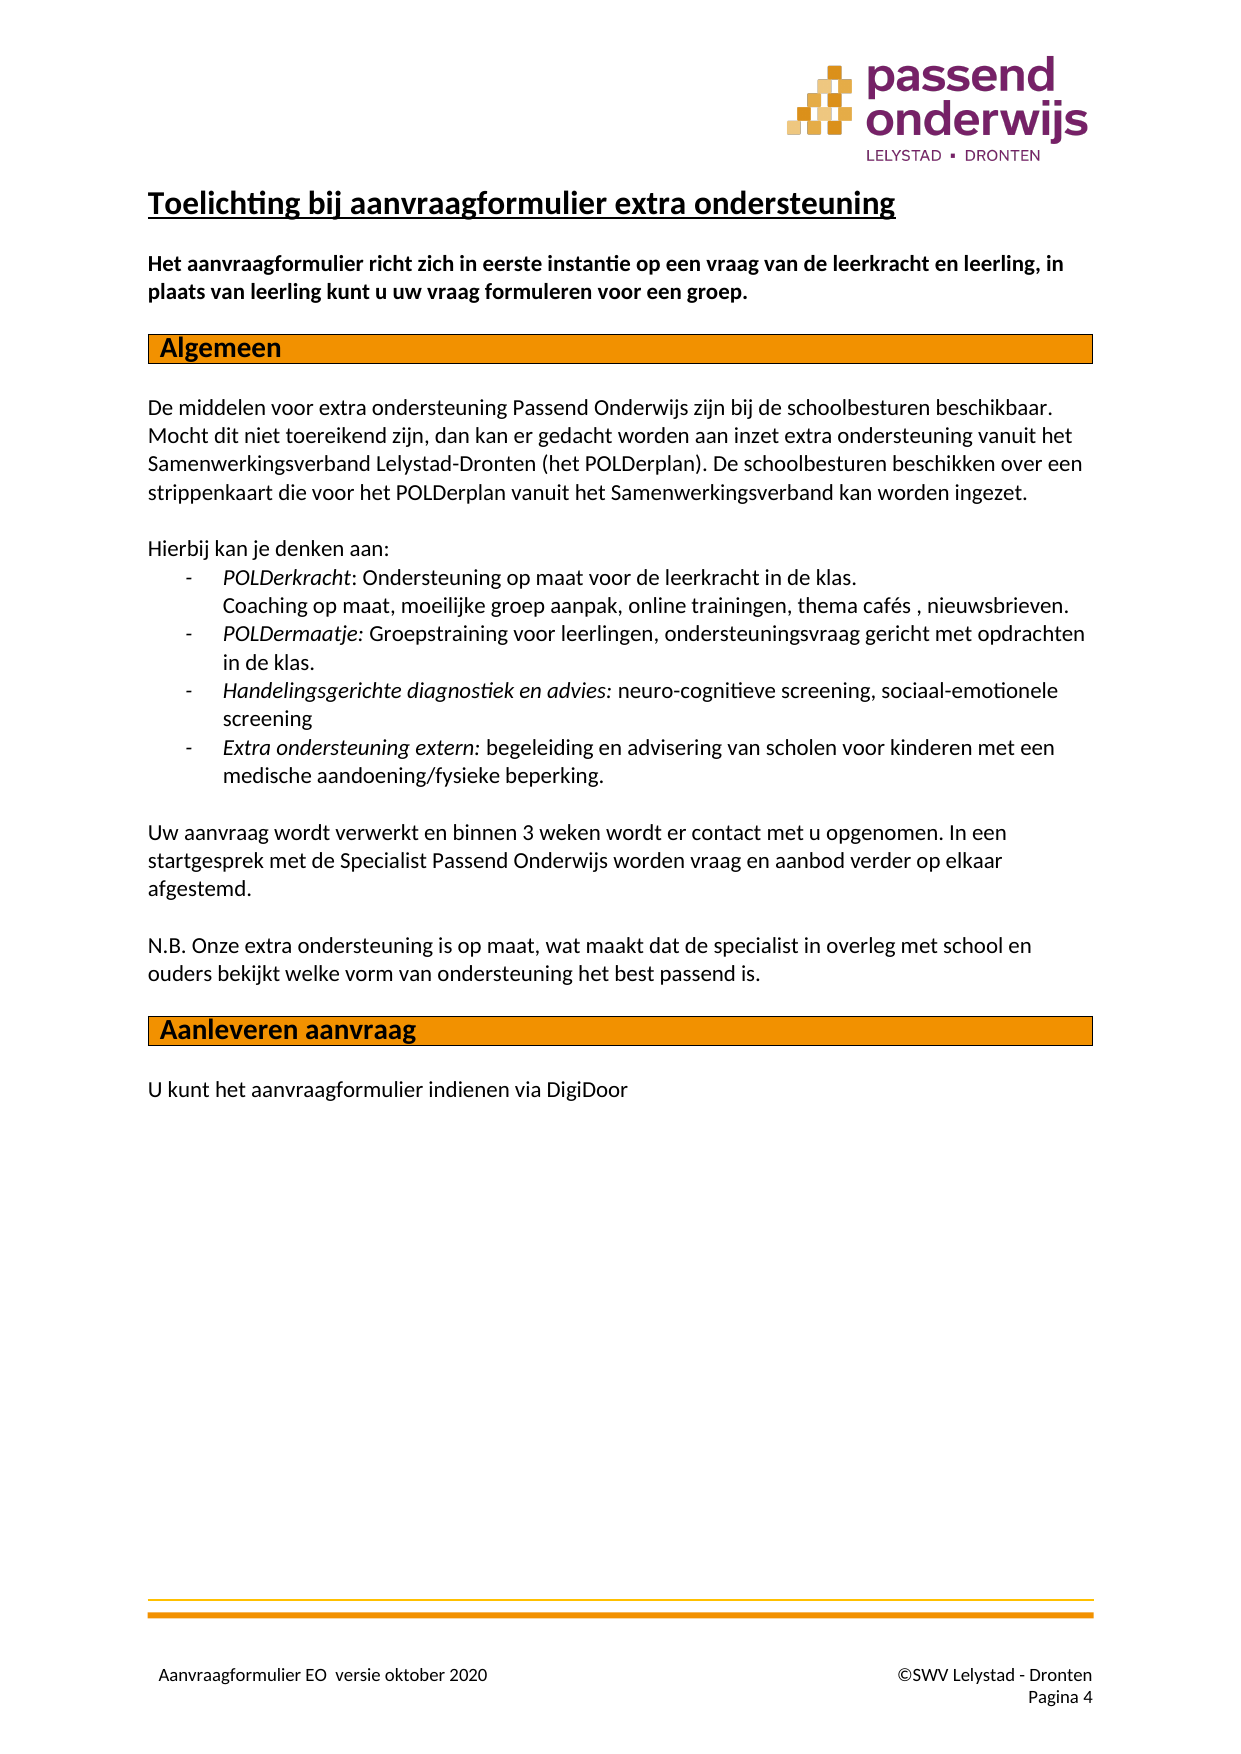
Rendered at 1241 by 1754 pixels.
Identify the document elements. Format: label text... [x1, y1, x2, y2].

list POLDerkracht: Ondersteuning op maat voor de leerkracht in de klas. [185, 562, 1092, 591]
text Uw aanvraag wordt verwerkt en binnen 3 weken wordt er contact met u opgenomen. In een startgesprek met de Specialist Passend Onderwijs worden vraag en aanbod verder op elkaar afgestemd. [148, 817, 1092, 902]
text N.B. Onze extra ondersteuning is op maat, wat maakt dat de specialist in overleg met school en ouders bekijkt welke vorm van ondersteuning het best passend is. [148, 931, 1092, 987]
table_header Algemeen [149, 335, 1092, 363]
picture [781, 49, 1093, 167]
table_header Aanleveren aanvraag [149, 1017, 1092, 1045]
list Handelingsgerichte diagnostiek en advies: neuro-cognitieve screening, sociaal-emotionele screening [185, 676, 1092, 732]
list POLDermaatje: Groepstraining voor leerlingen, ondersteuningsvraag gericht met opdrachten in de klas. [185, 619, 1092, 676]
text U kunt het aanvraagformulier indienen via DigiDoor [148, 1074, 1092, 1103]
text Hierbij kan je denken aan: [148, 534, 1092, 562]
text Toelichting bij aanvraagformulier extra ondersteuning [466, 192, 1092, 220]
text Het aanvraagformulier richt zich in eerste instantie op een vraag van de leerkracht en leerling, in plaats van leerling kunt u uw vraag formuleren voor een groep. [148, 249, 1092, 305]
text Toelichting bij aanvraagformulier extra ondersteuning [148, 192, 480, 217]
list Extra ondersteuning extern: begeleiding en advisering van scholen voor kinderen met een medische aandoening/fysieke beperking. [185, 732, 1092, 789]
list Coaching op maat, moeilijke groep aanpak, online trainingen, thema cafés , nieuwsbrieven. [223, 591, 1092, 619]
text De middelen voor extra ondersteuning Passend Onderwijs zijn bij de schoolbesturen beschikbaar. Mocht dit niet toereikend zijn, dan kan er gedacht worden aan inzet extra ondersteuning vanuit het Samenwerkingsverband Lelystad-Dronten (het POLDerplan). De schoolbesturen beschikken over een strippenkaart die voor het POLDerplan vanuit het Samenwerkingsverband kan worden ingezet. [148, 392, 1092, 506]
